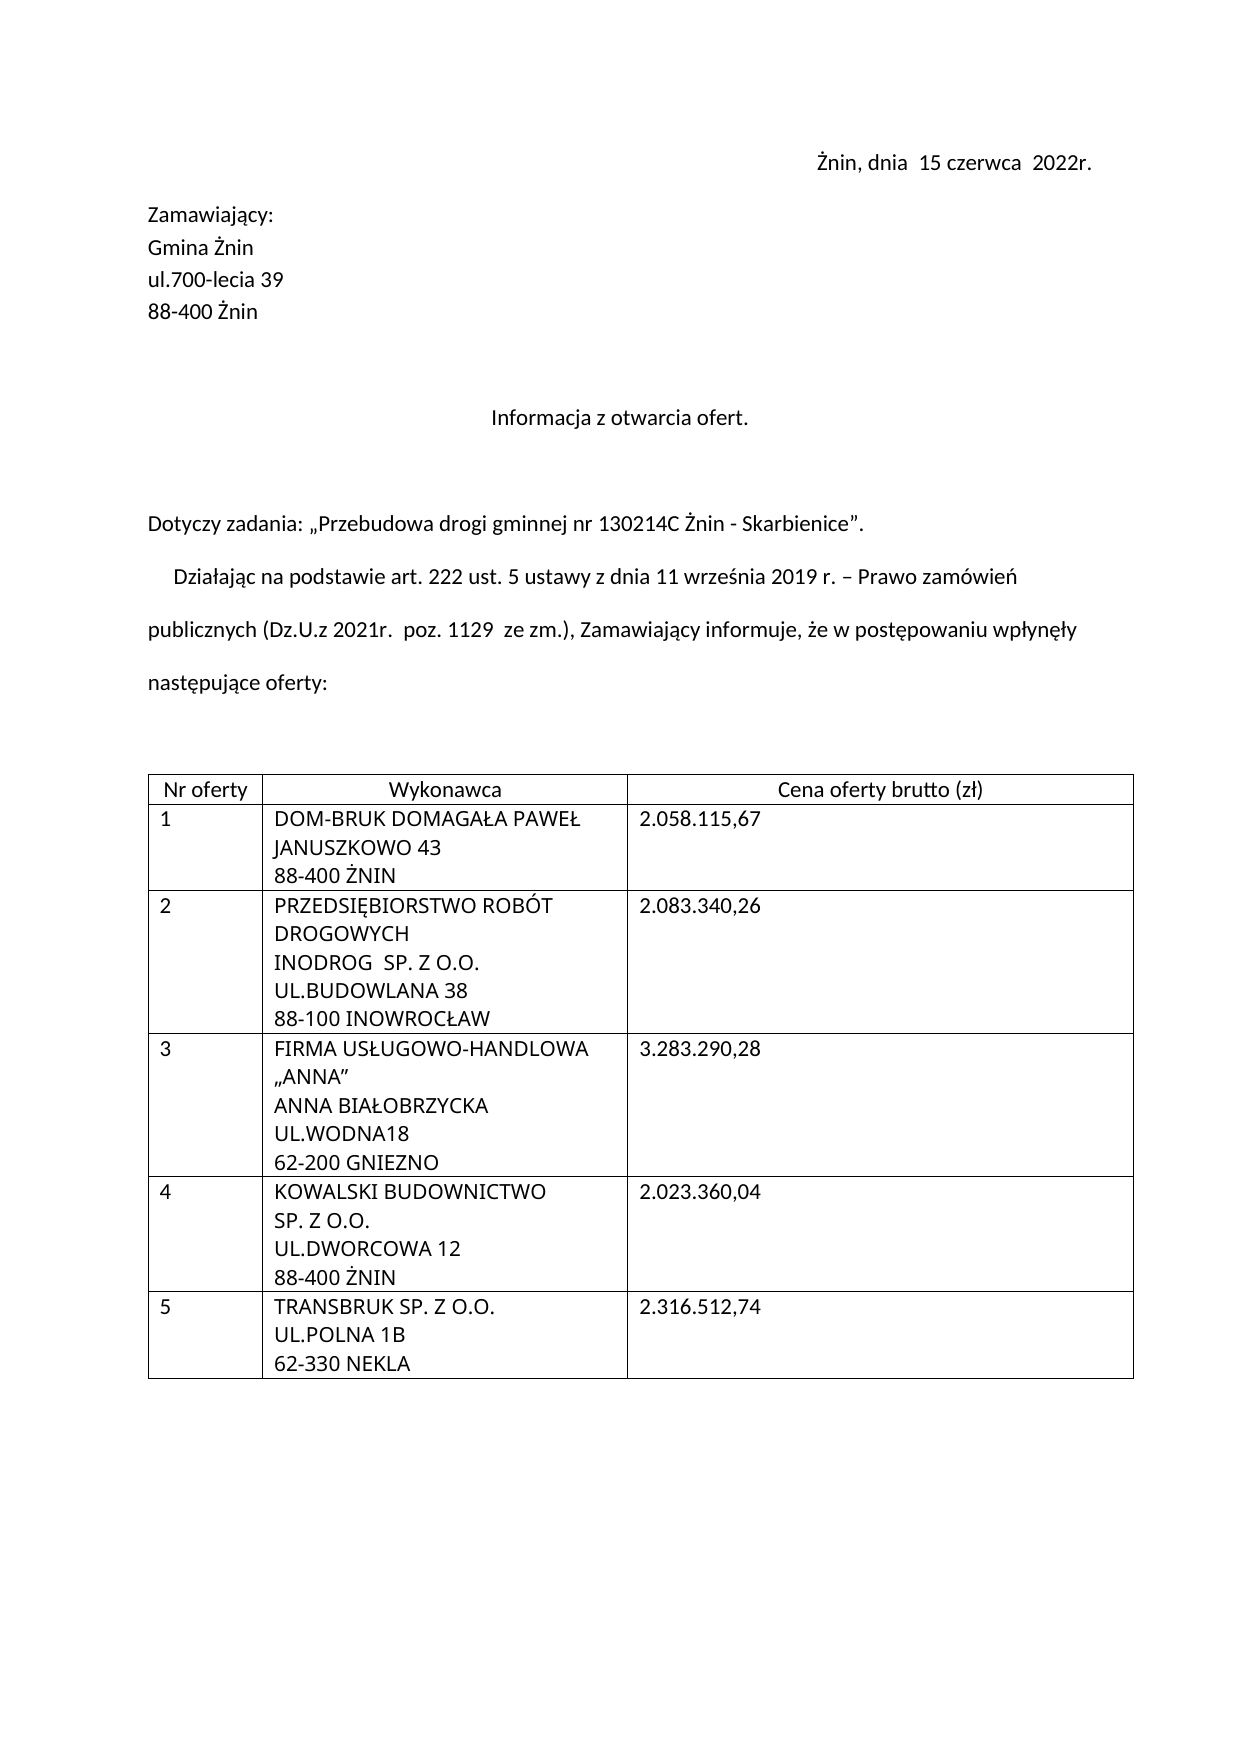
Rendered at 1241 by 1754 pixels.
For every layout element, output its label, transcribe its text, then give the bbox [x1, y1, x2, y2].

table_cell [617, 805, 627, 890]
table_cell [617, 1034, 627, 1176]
table_cell 2.023.360,04 [628, 1177, 1133, 1291]
table_header Nr oferty [149, 775, 262, 803]
table_cell 1 [149, 805, 262, 890]
text Informacja z otwarcia ofert. [148, 403, 1093, 431]
text następujące oferty: [148, 668, 1093, 696]
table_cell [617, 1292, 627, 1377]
text Działając na podstawie art. 222 ust. 5 ustawy z dnia 11 września 2019 r. – Prawo zamówień [148, 562, 1093, 590]
text Żnin, dnia 15 czerwca 2022r. [148, 148, 1093, 176]
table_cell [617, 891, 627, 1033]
table_cell 3 [149, 1034, 262, 1176]
table_cell 3.283.290,28 [628, 1034, 1133, 1176]
text Dotyczy zadania: „Przebudowa drogi gminnej nr 130214C Żnin - Skarbienice”. [148, 509, 1093, 537]
table_cell 2.316.512,74 [628, 1292, 1133, 1377]
table_header Cena oferty brutto (zł) [628, 775, 1133, 803]
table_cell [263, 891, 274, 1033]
table_cell 5 [149, 1292, 262, 1377]
table_cell 4 [149, 1177, 262, 1291]
text Zamawiający: Gmina Żnin ul.700-lecia 39 88-400 Żnin [148, 201, 1093, 325]
table_header Wykonawca [263, 775, 627, 803]
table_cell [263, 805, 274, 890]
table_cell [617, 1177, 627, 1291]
table_cell 2.083.340,26 [628, 891, 1133, 1033]
table_cell 2 [149, 891, 262, 1033]
text publicznych (Dz.U.z 2021r. poz. 1129 ze zm.), Zamawiający informuje, że w postępowaniu wpłynęły [148, 615, 1093, 643]
table_cell 2.058.115,67 [628, 805, 1133, 890]
